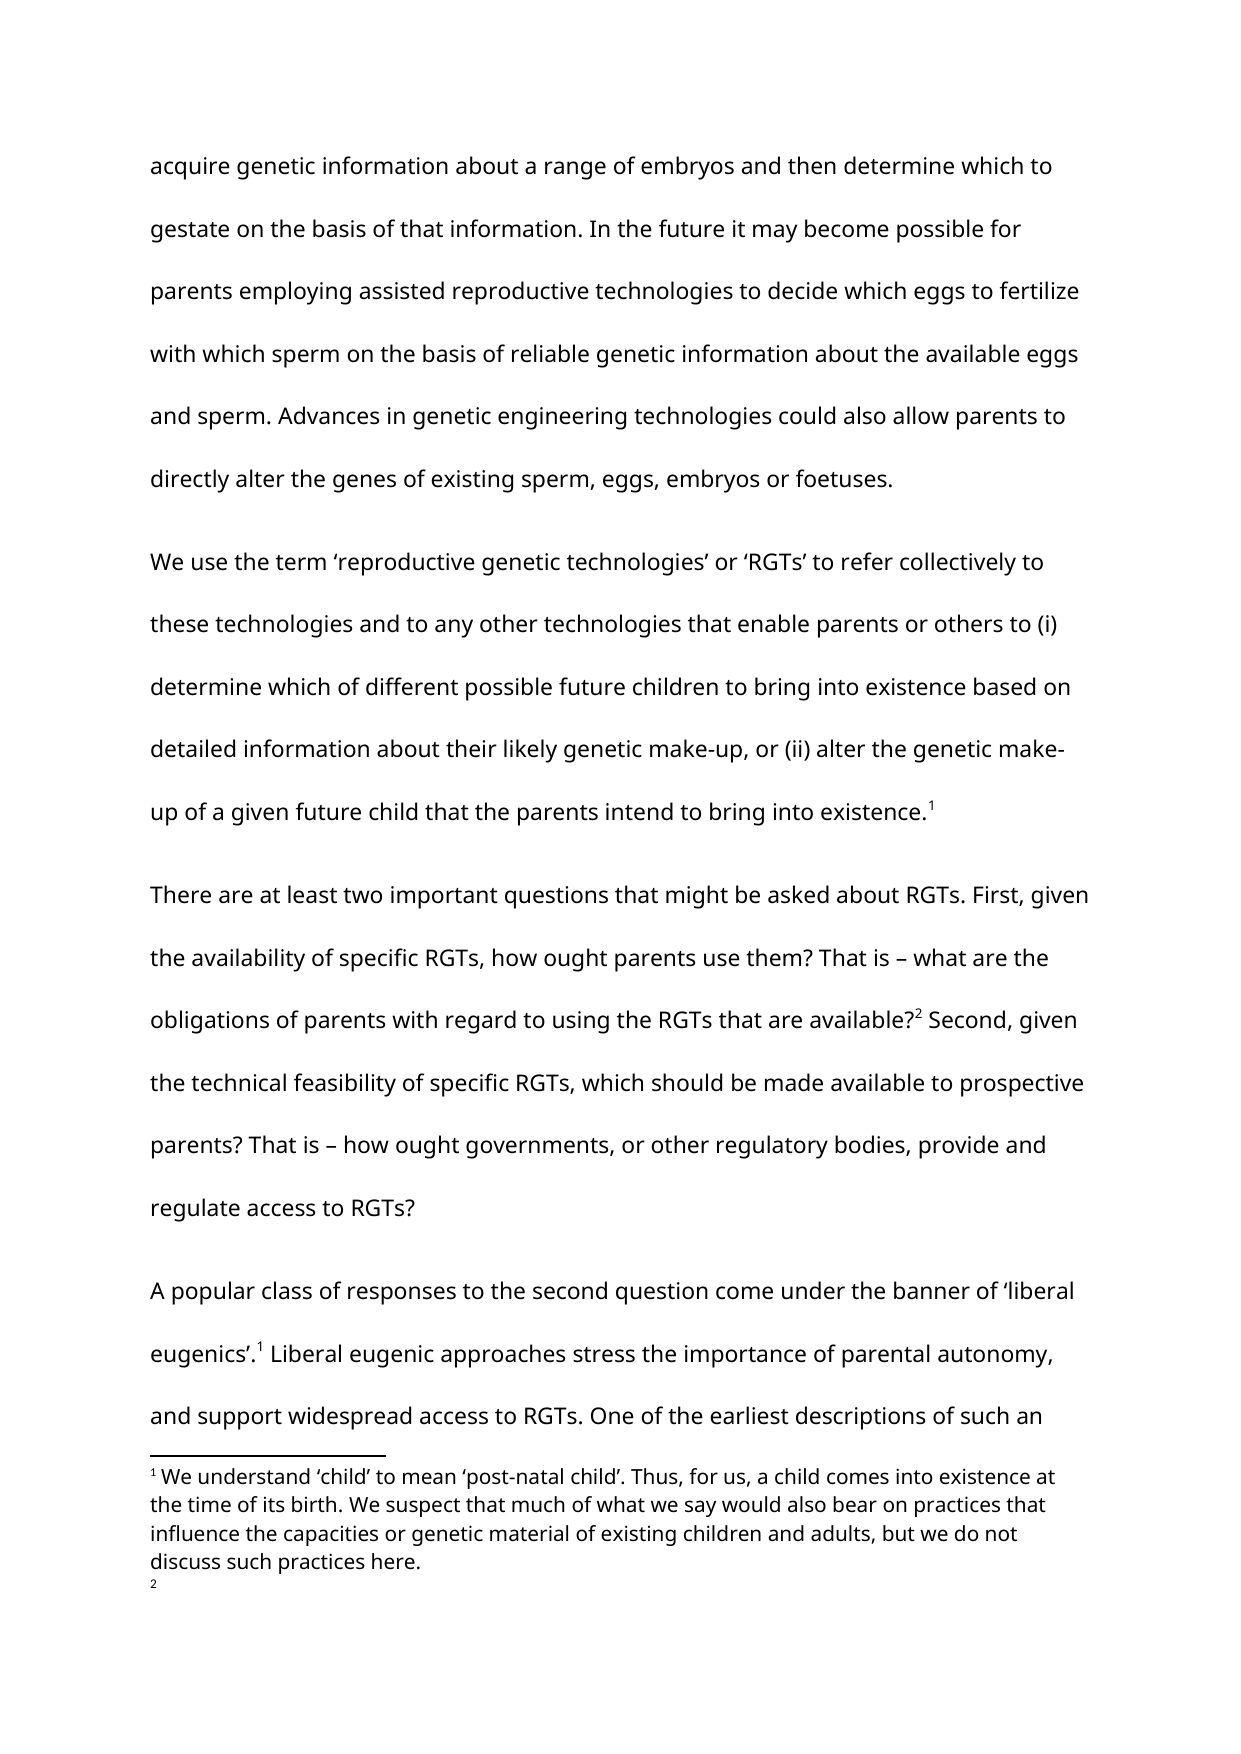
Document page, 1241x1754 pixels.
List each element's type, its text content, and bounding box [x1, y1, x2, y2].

text There are at least two important questions that might be asked about RGTs. First, given the availability of specific RGTs, how ought parents use them? That is – what are the obligations of parents with regard to using the RGTs that are available? Second, given the technical feasibility of specific RGTs, which should be made available to prospective parents? That is – how ought governments, or other regulatory bodies, provide and regulate access to RGTs? [150, 879, 1090, 1223]
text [150, 1275, 1090, 1431]
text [150, 150, 1090, 494]
text We use the term ‘reproductive genetic technologies’ or ‘RGTs’ to refer collectively to these technologies and to any other technologies that enable parents or others to (i) determine which of different possible future children to bring into existence based on detailed information about their likely genetic make-up, or (ii) alter the genetic make-up of a given future child that the parents intend to bring into existence. [150, 546, 1090, 827]
